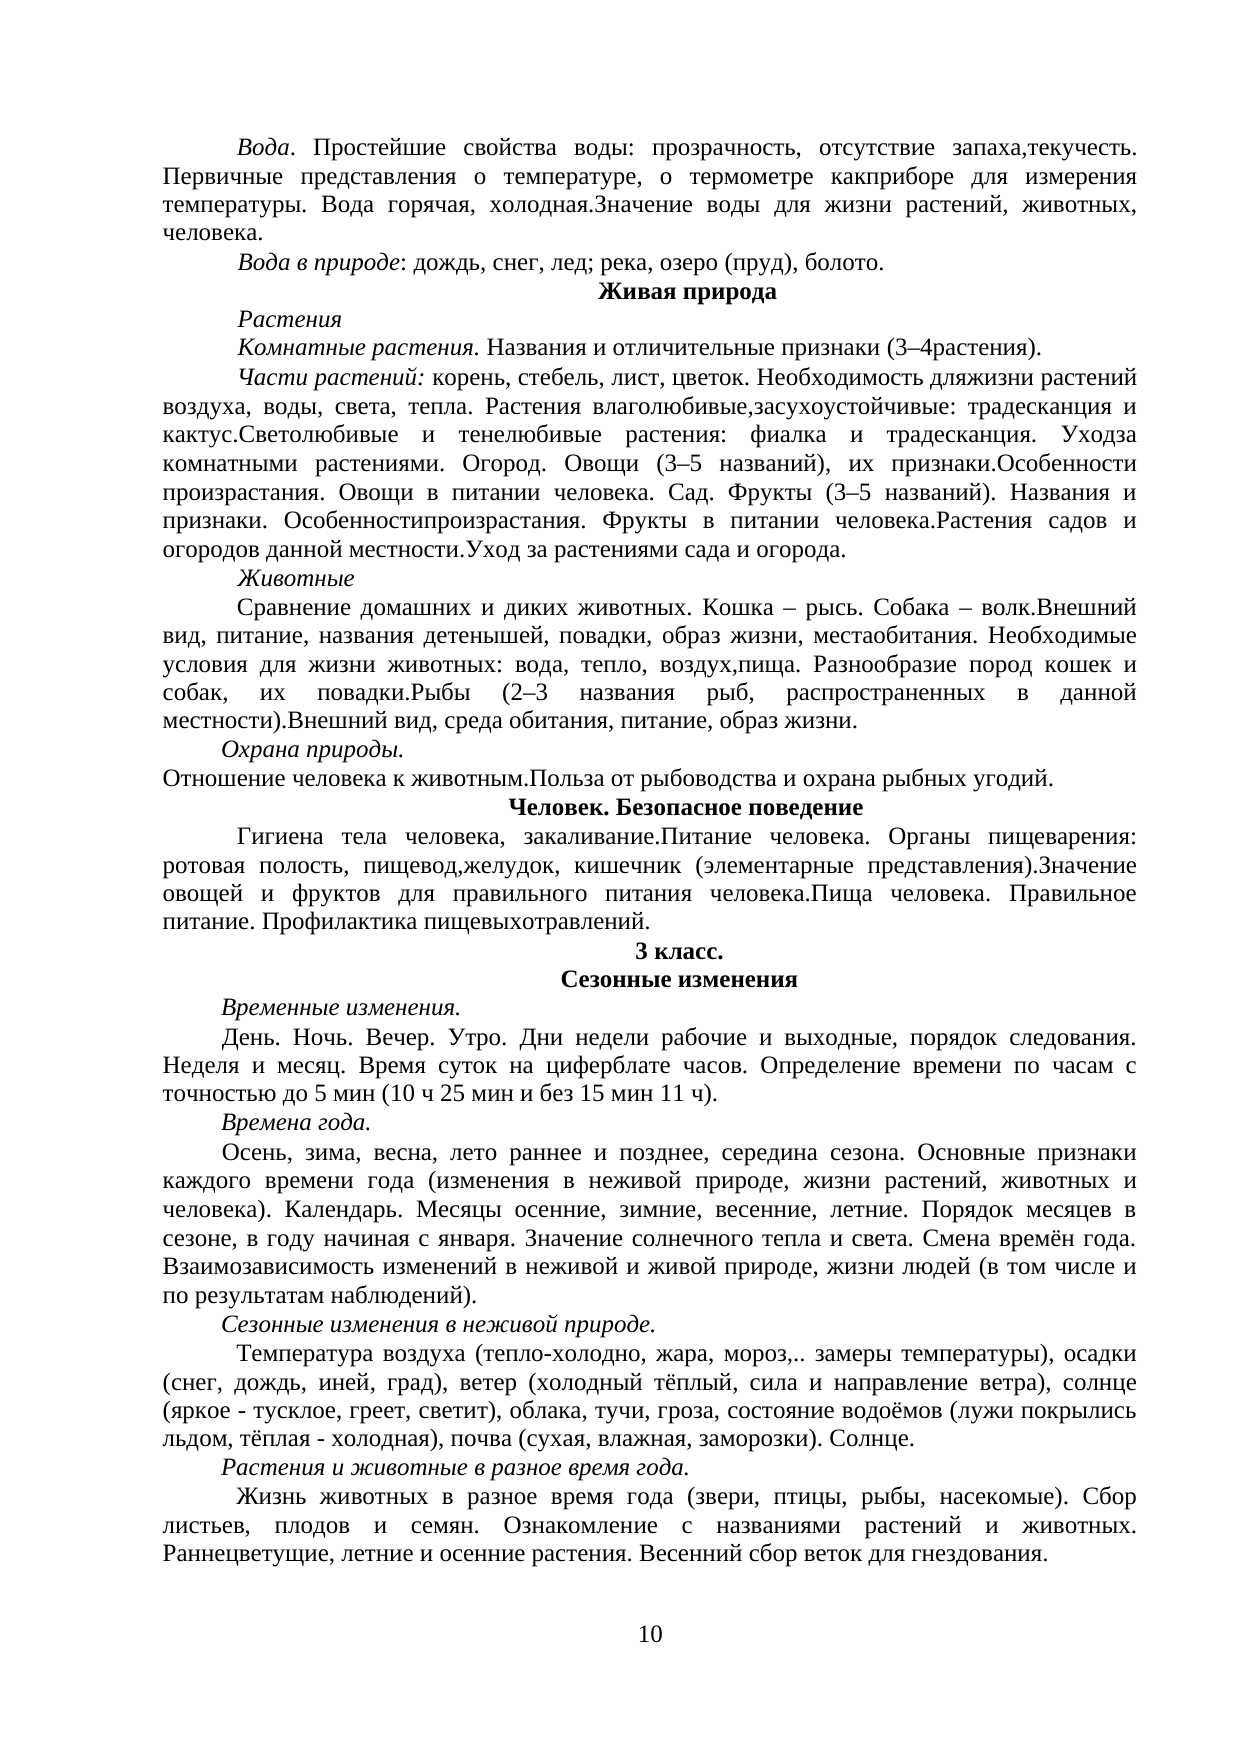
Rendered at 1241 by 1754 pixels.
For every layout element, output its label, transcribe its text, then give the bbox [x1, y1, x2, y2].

text Человек. Безопасное поведение [508, 792, 1138, 821]
text Сезонные изменения [560, 965, 1138, 993]
text Охрана природы. [221, 734, 1138, 763]
text Гигиена тела человека, закаливание.Питание человека. Органы пищеварения: ротовая полость, пищевод,желудок, кишечник (элементарные представления).Значение овощей и фруктов для правильного питания человека.Пища человека. Правильное питание. Профилактика пищевыхотравлений. [162, 822, 1138, 935]
list класс. [635, 936, 1138, 965]
text 10 [150, 1619, 1150, 1648]
text Сезонные изменения в неживой природе. [221, 1309, 1138, 1337]
text Сравнение домашних и диких животных. Кошка – рысь. Собака – волк.Внешний вид, питание, названия детенышей, повадки, образ жизни, местаобитания. Необходимые условия для жизни животных: вода, тепло, воздух,пища. Разнообразие пород кошек и собак, их повадки.Рыбы (2–3 названия рыб, распространенных в данной местности).Внешний вид, среда обитания, питание, образ жизни. [162, 593, 1138, 734]
text Временные изменения. [221, 993, 1138, 1021]
text Комнатные растения. Названия и отличительные признаки (3–4растения). [237, 333, 1138, 361]
text Вода в природе: дождь, снег, лед; река, озеро (пруд), болото. [237, 247, 1138, 276]
text Жизнь животных в разное время года (звери, птицы, рыбы, насекомые). Сбор листьев, плодов и семян. Ознакомление с названиями растений и животных. Раннецветущие, летние и осенние растения. Весенний сбор веток для гнездования. [162, 1482, 1138, 1567]
text Животные [237, 563, 1138, 591]
text Температура воздуха (тепло-холодно, жара, мороз,.. замеры температуры), осадки (снег, дождь, иней, град), ветер (холодный тёплый, сила и направление ветра), солнце (яркое - тусклое, греет, светит), облака, тучи, гроза, состояние водоёмов (лужи покрылись льдом, тёплая - холодная), почва (сухая, влажная, заморозки). Солнце. [162, 1339, 1138, 1452]
text Осень, зима, весна, лето раннее и позднее, середина сезона. Основные признаки каждого времени года (изменения в неживой природе, жизни растений, животных и человека). Календарь. Месяцы осенние, зимние, весенние, летние. Порядок месяцев в сезоне, в году начиная с января. Значение солнечного тепла и света. Смена времён года. Взаимозависимость изменений в неживой и живой природе, жизни людей (в том числе и по результатам наблюдений). [162, 1137, 1138, 1308]
text Части растений: корень, стебель, лист, цветок. Необходимость дляжизни растений воздуха, воды, света, тепла. Растения влаголюбивые,засухоустойчивые: традесканция и кактус.Светолюбивые и тенелюбивые растения: фиалка и традесканция. Уходза комнатными растениями. Огород. Овощи (3–5 названий), их признаки.Особенности произрастания. Овощи в питании человека. Сад. Фрукты (3–5 названий). Названия и признаки. Особенностипроизрастания. Фрукты в питании человека.Растения садов и огородов данной местности.Уход за растениями сада и огорода. [162, 363, 1138, 562]
text День. Ночь. Вечер. Утро. Дни недели рабочие и выходные, порядок следования. Неделя и месяц. Время суток на циферблате часов. Определение времени по часам с точностью до 5 мин (10 ч 25 мин и без 15 мин 11 ч). [162, 1022, 1138, 1107]
text Живая природа [598, 276, 1138, 304]
text Вода. Простейшие свойства воды: прозрачность, отсутствие запаха,текучесть. Первичные представления о температуре, о термометре какприборе для измерения температуры. Вода горячая, холодная.Значение воды для жизни растений, животных, человека. [162, 133, 1138, 246]
text Растения и животные в разное время года. [221, 1452, 1138, 1481]
text Отношение человека к животным.Польза от рыбоводства и охрана рыбных угодий. [162, 763, 1138, 792]
text Времена года. [221, 1107, 1138, 1136]
text Растения [237, 304, 1138, 333]
